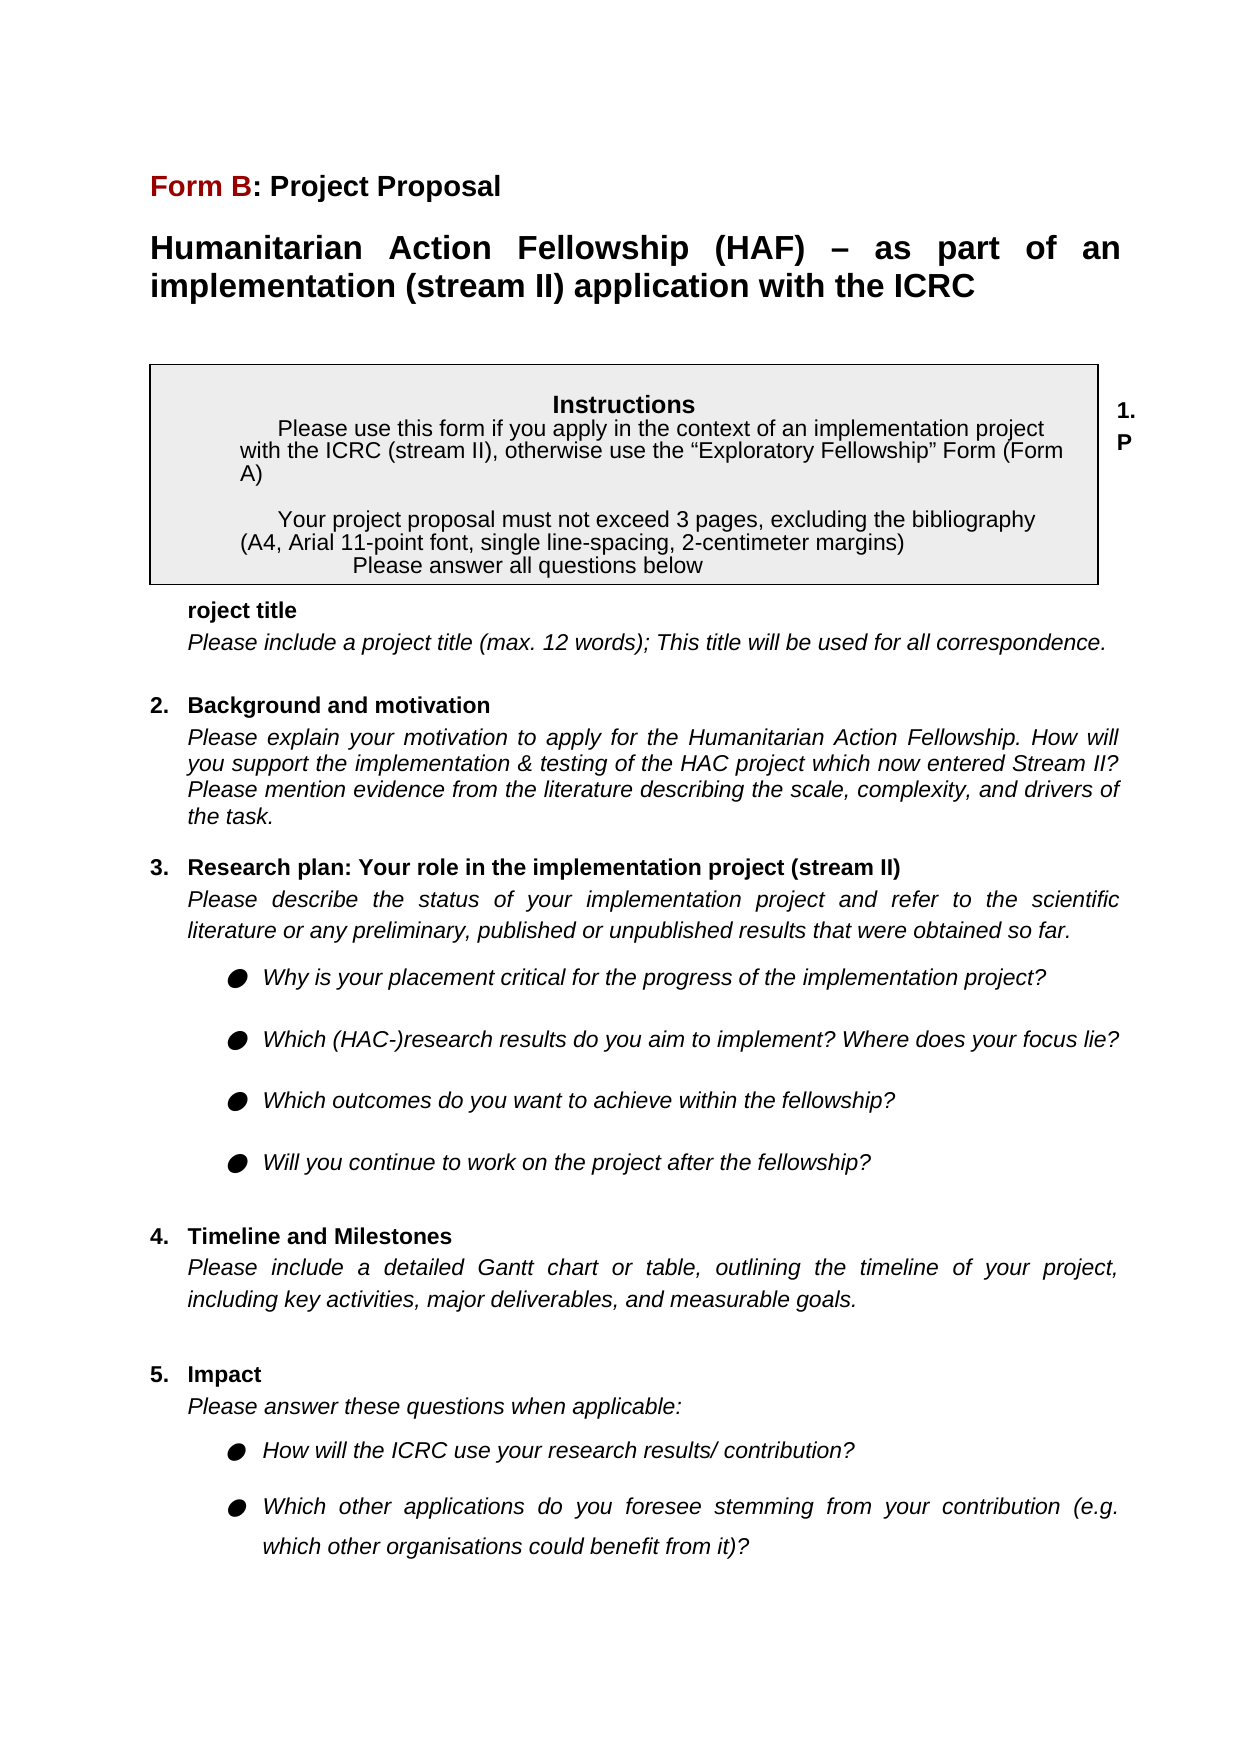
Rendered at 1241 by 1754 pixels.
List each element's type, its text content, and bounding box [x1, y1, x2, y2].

subtitle Form B: Project Proposal [150, 169, 1122, 203]
list How will the ICRC use your research results/ contribution? [225, 1424, 1122, 1471]
list Background and motivation [150, 692, 1122, 718]
text Please describe the status of your implementation project and refer to the scientific literature or any preliminary, published or unpublished results that were obtained so far. [187, 886, 1122, 943]
list Which other applications do you foresee stemming from your contribution (e.g. which other organisations could benefit from it)? [225, 1481, 1122, 1559]
text Please answer these questions when applicable: [187, 1393, 1122, 1419]
list Impact [150, 1361, 1122, 1388]
list Will you continue to work on the project after the fellowship? [225, 1133, 1122, 1184]
list Which outcomes do you want to achieve within the fellowship? [225, 1072, 1122, 1123]
list Timeline and Milestones [150, 1223, 1122, 1249]
list Which (HAC-)research results do you aim to implement? Where does your focus lie? [225, 1010, 1122, 1061]
text Please include a project title (max. 12 words); This title will be used for all correspondence. [187, 629, 1122, 655]
list Research plan: Your role in the implementation project (stream II) [150, 854, 1122, 880]
subtitle Humanitarian Action Fellowship (HAF) – as part of an implementation (stream II) application with the ICRC [150, 228, 1122, 305]
list Project title [150, 397, 1122, 624]
text Please explain your motivation to apply for the Humanitarian Action Fellowship. How will you support the implementation & testing of the HAC project which now entered Stream II? Please mention evidence from the literature describing the scale, complexity, and drivers of the task. [187, 724, 1122, 829]
text Please include a detailed Gantt chart or table, outlining the timeline of your project, including key activities, major deliverables, and measurable goals. [187, 1254, 1122, 1312]
list Why is your placement critical for the progress of the implementation project? [225, 949, 1122, 1000]
